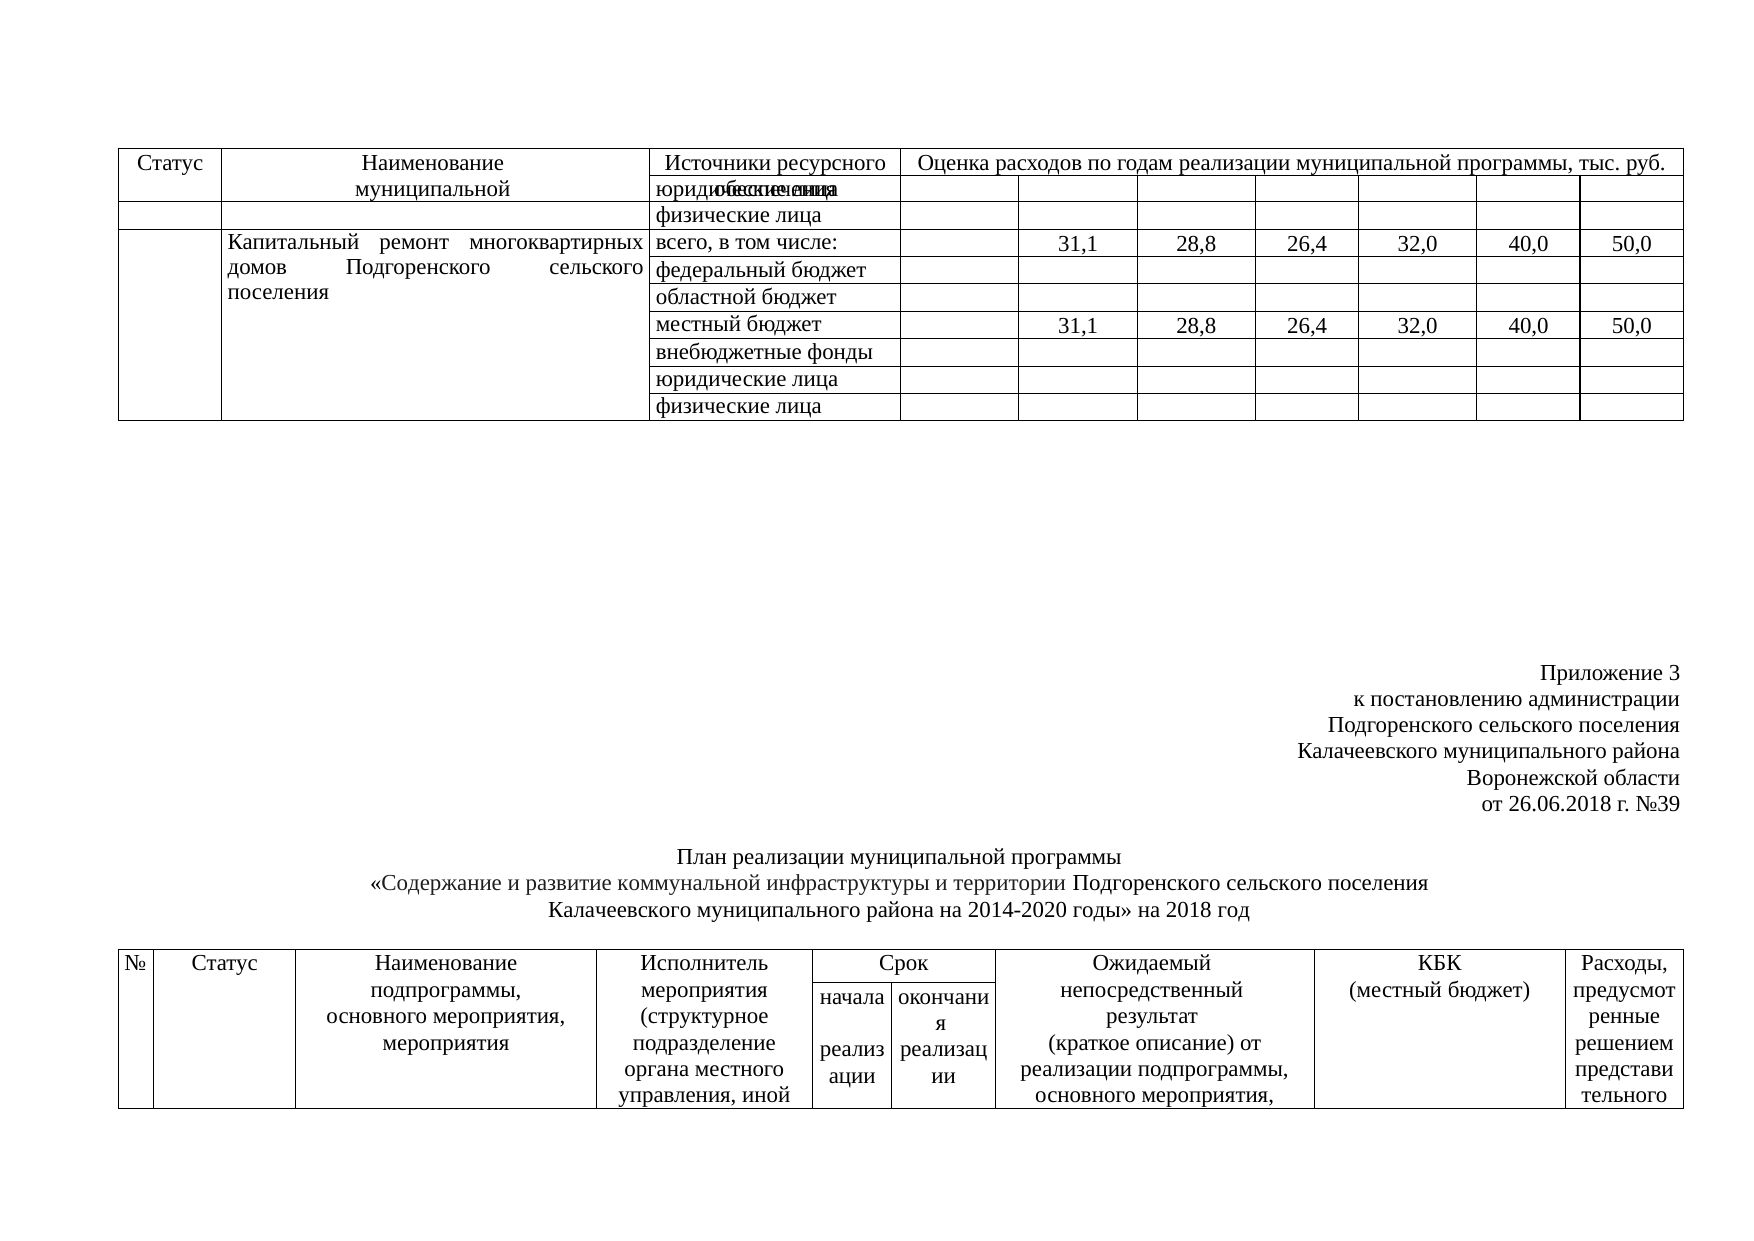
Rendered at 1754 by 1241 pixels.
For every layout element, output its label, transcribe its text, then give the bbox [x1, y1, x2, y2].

table_cell [1019, 339, 1137, 366]
table_cell всего, в том числе: [650, 230, 900, 256]
text Калачеевского муниципального района [118, 738, 1680, 764]
table_cell [1477, 367, 1579, 393]
table_cell 50,0 [1581, 230, 1683, 256]
table_cell 28,8 [1138, 312, 1255, 338]
table_cell [1477, 339, 1579, 366]
table_cell [1138, 394, 1255, 420]
table_cell местный бюджет [650, 312, 900, 338]
table_cell [1256, 339, 1358, 366]
table_cell [901, 367, 1018, 393]
table_cell внебюджетные фонды юридические лица [650, 176, 900, 201]
table_cell 40,0 [1477, 230, 1579, 256]
table_cell начала реализации мероприятия в очередном финансовом году [813, 983, 891, 1108]
table_cell [901, 339, 1018, 366]
table_cell 26,4 [1256, 312, 1358, 338]
table_cell [1359, 176, 1476, 201]
table_cell [1581, 284, 1683, 311]
table_cell [901, 230, 1018, 256]
table_cell [1019, 284, 1137, 311]
table_header № [119, 950, 153, 1108]
table_cell [1256, 367, 1358, 393]
table_cell юридические лица [650, 367, 900, 393]
table_cell [1138, 339, 1255, 366]
table_cell [1581, 394, 1683, 420]
table_cell [901, 394, 1018, 420]
table_cell [1581, 176, 1683, 201]
table_cell [1581, 202, 1683, 228]
table_cell [1477, 202, 1579, 228]
table_cell [1019, 394, 1137, 420]
table_cell [1359, 284, 1476, 311]
table_cell физические лица [650, 394, 900, 420]
text Воронежской области [118, 764, 1680, 790]
table_cell [1477, 176, 1579, 201]
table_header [597, 950, 812, 1108]
table_cell областной бюджет [650, 284, 900, 311]
table_cell федеральный бюджет [650, 257, 900, 283]
table_cell [1256, 202, 1358, 228]
table_cell [1138, 284, 1255, 311]
table_cell [1477, 284, 1579, 311]
table_cell [901, 202, 1018, 228]
text Подгоренского сельского поселения [118, 711, 1680, 738]
table_cell [1477, 394, 1579, 420]
table_cell [1359, 257, 1476, 283]
table_header Статус [154, 950, 295, 1108]
table_cell 26,4 [1256, 230, 1358, 256]
table_header Наименование муниципальной программы, подпрограммы, основного мероприятия [222, 149, 649, 201]
table_cell [1019, 202, 1137, 228]
table_cell [1581, 257, 1683, 283]
text «Содержание и развитие коммунальной инфраструктуры и территории Подгоренского сельского поселения [118, 869, 1680, 896]
table_cell [901, 312, 1018, 338]
table_cell Капитальный ремонт многоквартирных домов Подгоренского сельского поселения [222, 230, 649, 420]
table_cell [1019, 257, 1137, 283]
table_header Оценка расходов по годам реализации муниципальной программы, тыс. руб. [901, 149, 1683, 175]
table_cell [1138, 257, 1255, 283]
table_cell 31,1 [1019, 312, 1137, 338]
text к постановлению администрации [118, 685, 1680, 711]
table_cell [1359, 367, 1476, 393]
table_cell [1477, 257, 1579, 283]
table_cell 32,0 [1359, 312, 1476, 338]
table_cell [1581, 339, 1683, 366]
text Калачеевского муниципального района на 2014-2020 годы» на 2018 год [118, 896, 1680, 922]
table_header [1315, 950, 1565, 1108]
table_cell физические лица [650, 202, 900, 228]
table_header Статус [119, 149, 221, 201]
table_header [296, 950, 596, 1108]
table_cell 32,0 [1359, 230, 1476, 256]
table_cell [901, 284, 1018, 311]
table_cell окончания реализации мероприятия в очередном финансовом году [892, 983, 995, 1108]
text План реализации муниципальной программы [118, 843, 1680, 869]
table_cell [1581, 367, 1683, 393]
table_cell 31,1 [1019, 230, 1137, 256]
table_cell [1138, 176, 1255, 201]
table_cell [1019, 176, 1137, 201]
table_header Срок [813, 950, 995, 982]
table_cell [1359, 394, 1476, 420]
table_cell 50,0 [1581, 312, 1683, 338]
table_header Источники ресурсного обеспечения [650, 149, 900, 175]
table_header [996, 950, 1314, 1108]
table_cell [1019, 367, 1137, 393]
table_cell [1138, 202, 1255, 228]
table_cell 28,8 [1138, 230, 1255, 256]
table_cell [119, 230, 221, 420]
table_cell [1359, 339, 1476, 366]
table_cell [901, 257, 1018, 283]
text Приложение 3 [118, 658, 1680, 685]
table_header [1566, 950, 1683, 1108]
table_cell 40,0 [1477, 312, 1579, 338]
table_cell [1256, 257, 1358, 283]
table_cell [1359, 202, 1476, 228]
table_cell [1256, 394, 1358, 420]
table_cell [901, 176, 1018, 201]
table_cell внебюджетные фонды [650, 339, 900, 366]
table_cell [1138, 367, 1255, 393]
text от 26.06.2018 г. №39 [118, 790, 1680, 817]
table_cell [1256, 284, 1358, 311]
table_cell [1256, 176, 1358, 201]
